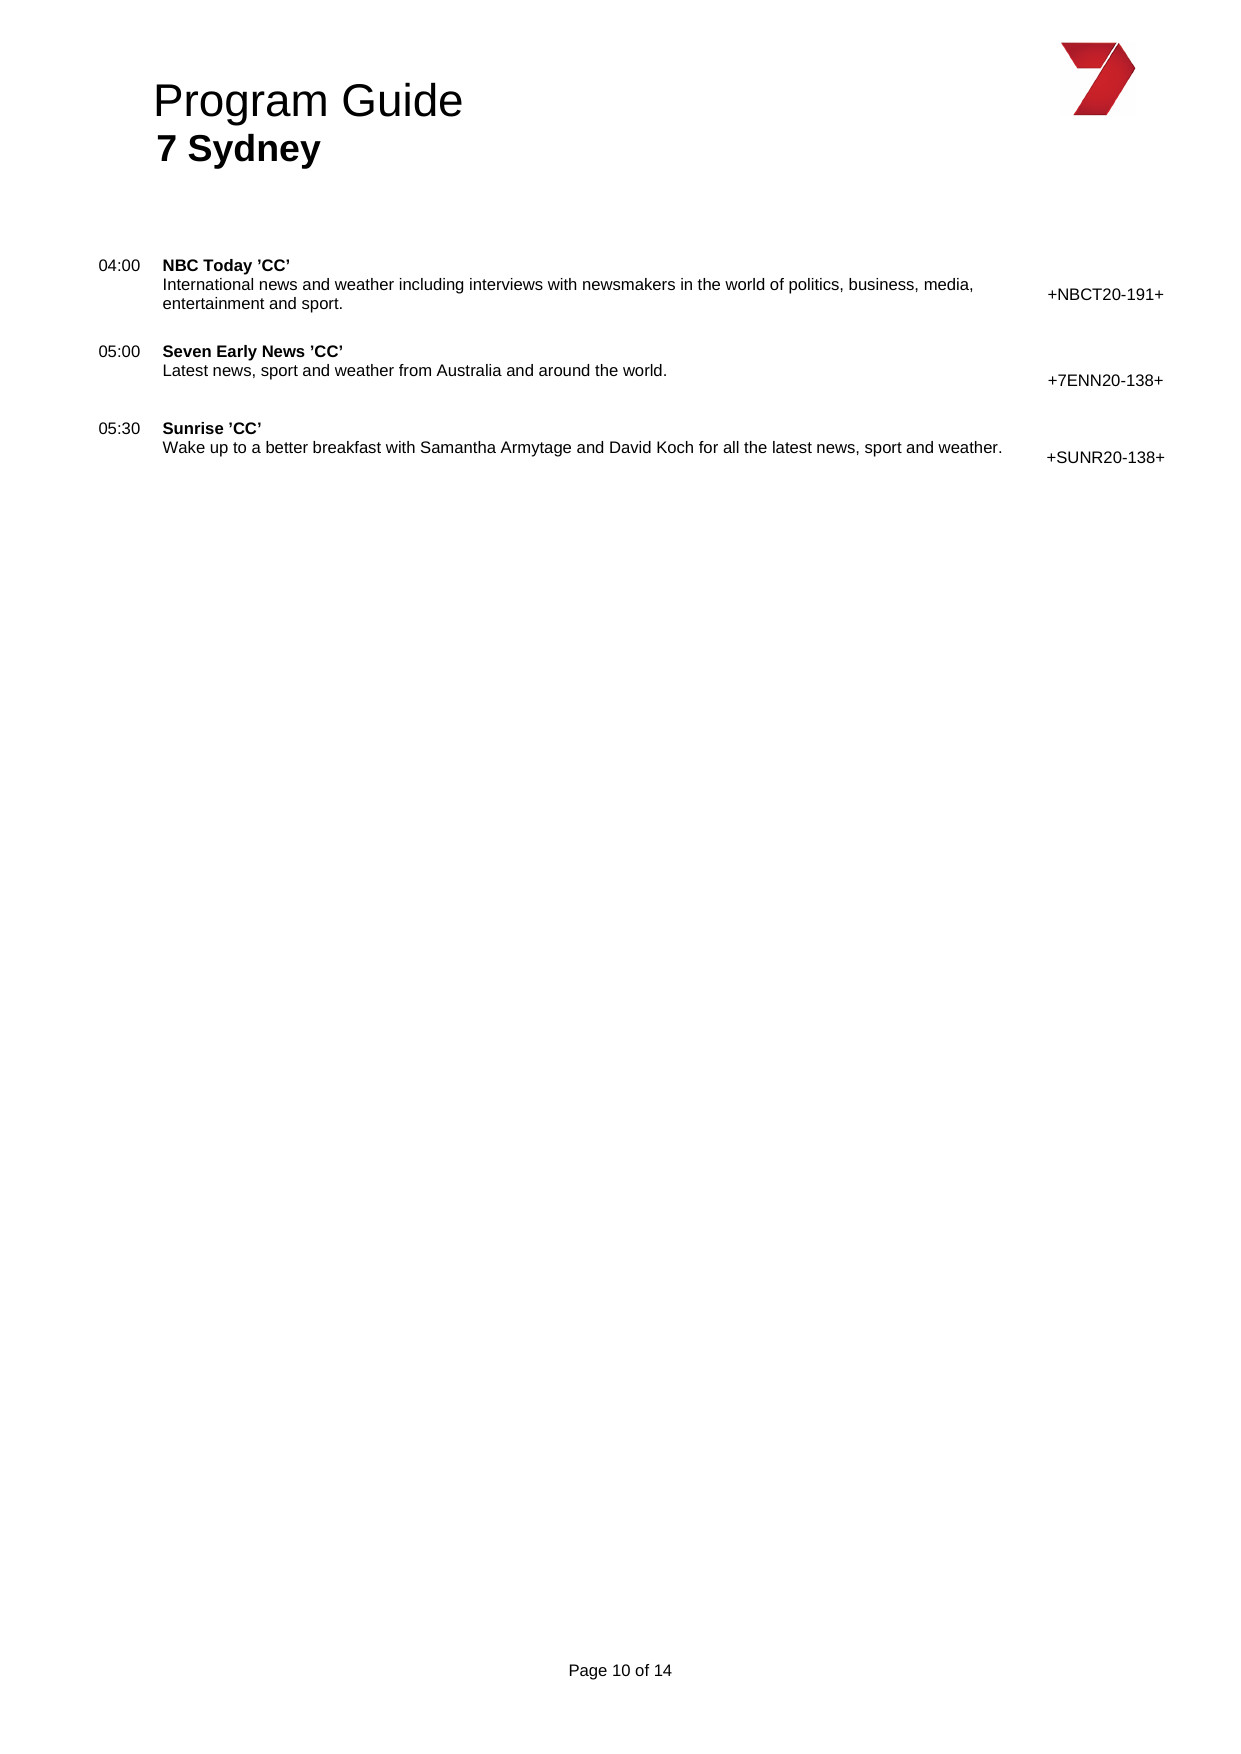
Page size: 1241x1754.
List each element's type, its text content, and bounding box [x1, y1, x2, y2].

table_header 05:30 [51, 419, 151, 467]
table_header +NBCT20-191+ [1022, 256, 1189, 313]
table_header +SUNR20-138+ [1022, 419, 1189, 467]
table_header Sunrise ’CC’ Wake up to a better breakfast with Samantha Armytage and David Koch for all the latest news, sport and weather. [151, 419, 1022, 467]
picture [1059, 41, 1137, 117]
table_header +7ENN20-138+ [1022, 342, 1189, 390]
table_header NBC Today ’CC’ International news and weather including interviews with newsmakers in the world of politics, business, media, entertainment and sport. [151, 256, 1022, 313]
table_header 05:00 [51, 342, 151, 390]
table_header 04:00 [51, 256, 151, 313]
table_header Seven Early News ’CC’ Latest news, sport and weather from Australia and around the world. [151, 342, 1022, 390]
